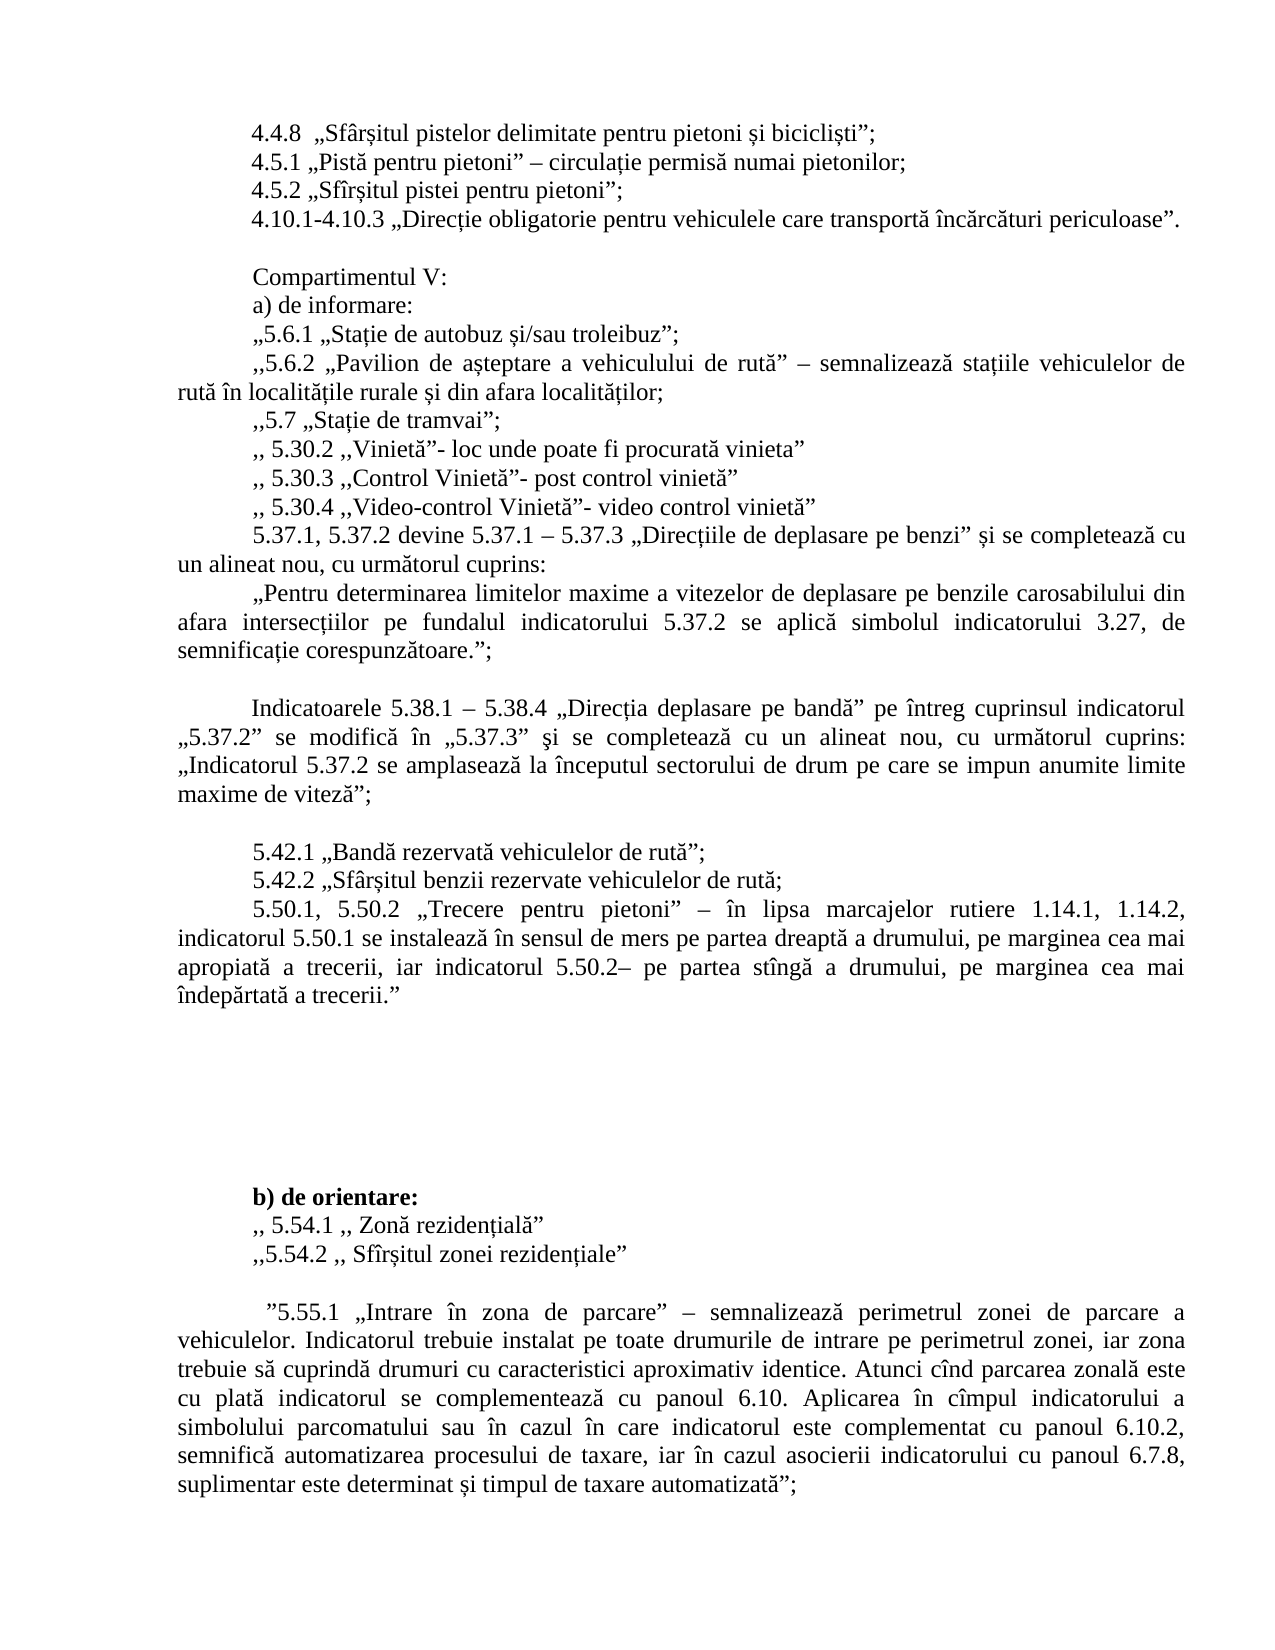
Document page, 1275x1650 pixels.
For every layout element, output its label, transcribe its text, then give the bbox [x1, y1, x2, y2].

text Compartimentul V: [177, 262, 1186, 291]
text ,,5.54.2 ,, Sfîrșitul zonei rezidențiale” [177, 1239, 1186, 1268]
text ”5.55.1 „Intrare în zona de parcare” – semnalizează perimetrul zonei de parcare a vehiculelor. Indicatorul trebuie instalat pe toate drumurile de intrare pe perimetrul zonei, iar zona trebuie să cuprindă drumuri cu caracteristici aproximativ identice. Atunci cînd parcarea zonală este cu plată indicatorul se complementează cu panoul 6.10. Aplicarea în cîmpul indicatorului a simbolului parcomatului sau în cazul în care indicatorul este complementat cu panoul 6.10.2, semnifică automatizarea procesului de taxare, iar în cazul asocierii indicatorului cu panoul 6.7.8, suplimentar este determinat și timpul de taxare automatizată”; [177, 1297, 1186, 1498]
text 4.5.2 „Sfîrșitul pistei pentru pietoni”; [177, 176, 1186, 204]
text ,, 5.54.1 ,, Zonă rezidențială” [177, 1211, 1186, 1239]
text „5.6.1 „Stație de autobuz și/sau troleibuz”; [177, 319, 1186, 348]
text 4.4.8 „Sfârșitul pistelor delimitate pentru pietoni și bicicliști”; [177, 118, 1186, 147]
text Indicatoarele 5.38.1 – 5.38.4 „Direcția deplasare pe bandă” pe întreg cuprinsul indicatorul „5.37.2” se modifică în „5.37.3” şi se completează cu un alineat nou, cu următorul cuprins: „Indicatorul 5.37.2 se amplasează la începutul sectorului de drum pe care se impun anumite limite maxime de viteză”; [177, 693, 1186, 808]
text 5.37.1, 5.37.2 devine 5.37.1 – 5.37.3 „Direcțiile de deplasare pe benzi” și se completează cu un alineat nou, cu următorul cuprins: [177, 521, 1186, 578]
text 5.42.2 „Sfârșitul benzii rezervate vehiculelor de rută; [177, 866, 1186, 894]
text 5.50.1, 5.50.2 „Trecere pentru pietoni” – în lipsa marcajelor rutiere 1.14.1, 1.14.2, indicatorul 5.50.1 se instalează în sensul de mers pe partea dreaptă a drumului, pe marginea cea mai apropiată a trecerii, iar indicatorul 5.50.2– pe partea stîngă a drumului, pe marginea cea mai îndepărtată a trecerii.” [177, 894, 1186, 1009]
text 5.42.1 „Bandă rezervată vehiculelor de rută”; [177, 837, 1186, 866]
text ,,5.7 „Stație de tramvai”; [177, 406, 1186, 434]
text ,, 5.30.3 ,,Control Vinietă”- post control vinietă” [177, 463, 1186, 492]
text ,, 5.30.4 ,,Video-control Vinietă”- video control vinietă” [177, 492, 1186, 521]
text 4.5.1 „Pistă pentru pietoni” – circulație permisă numai pietonilor; [177, 147, 1186, 176]
text ,,5.6.2 „Pavilion de așteptare a vehiculului de rută” – semnalizează stațiile vehiculelor de rută în localitățile rurale și din afara localităților; [177, 348, 1186, 406]
text a) de informare: [177, 291, 1186, 319]
text 4.10.1-4.10.3 „Direcție obligatorie pentru vehiculele care transportă încărcături periculoase”. [177, 204, 1186, 233]
text b) de orientare: [177, 1182, 1186, 1211]
text „Pentru determinarea limitelor maxime a vitezelor de deplasare pe benzile carosabilului din afara intersecțiilor pe fundalul indicatorului 5.37.2 se aplică simbolul indicatorului 3.27, de semnificație corespunzătoare.”; [177, 578, 1186, 664]
text ,, 5.30.2 ,,Vinietă”- loc unde poate fi procurată vinieta” [177, 434, 1186, 463]
